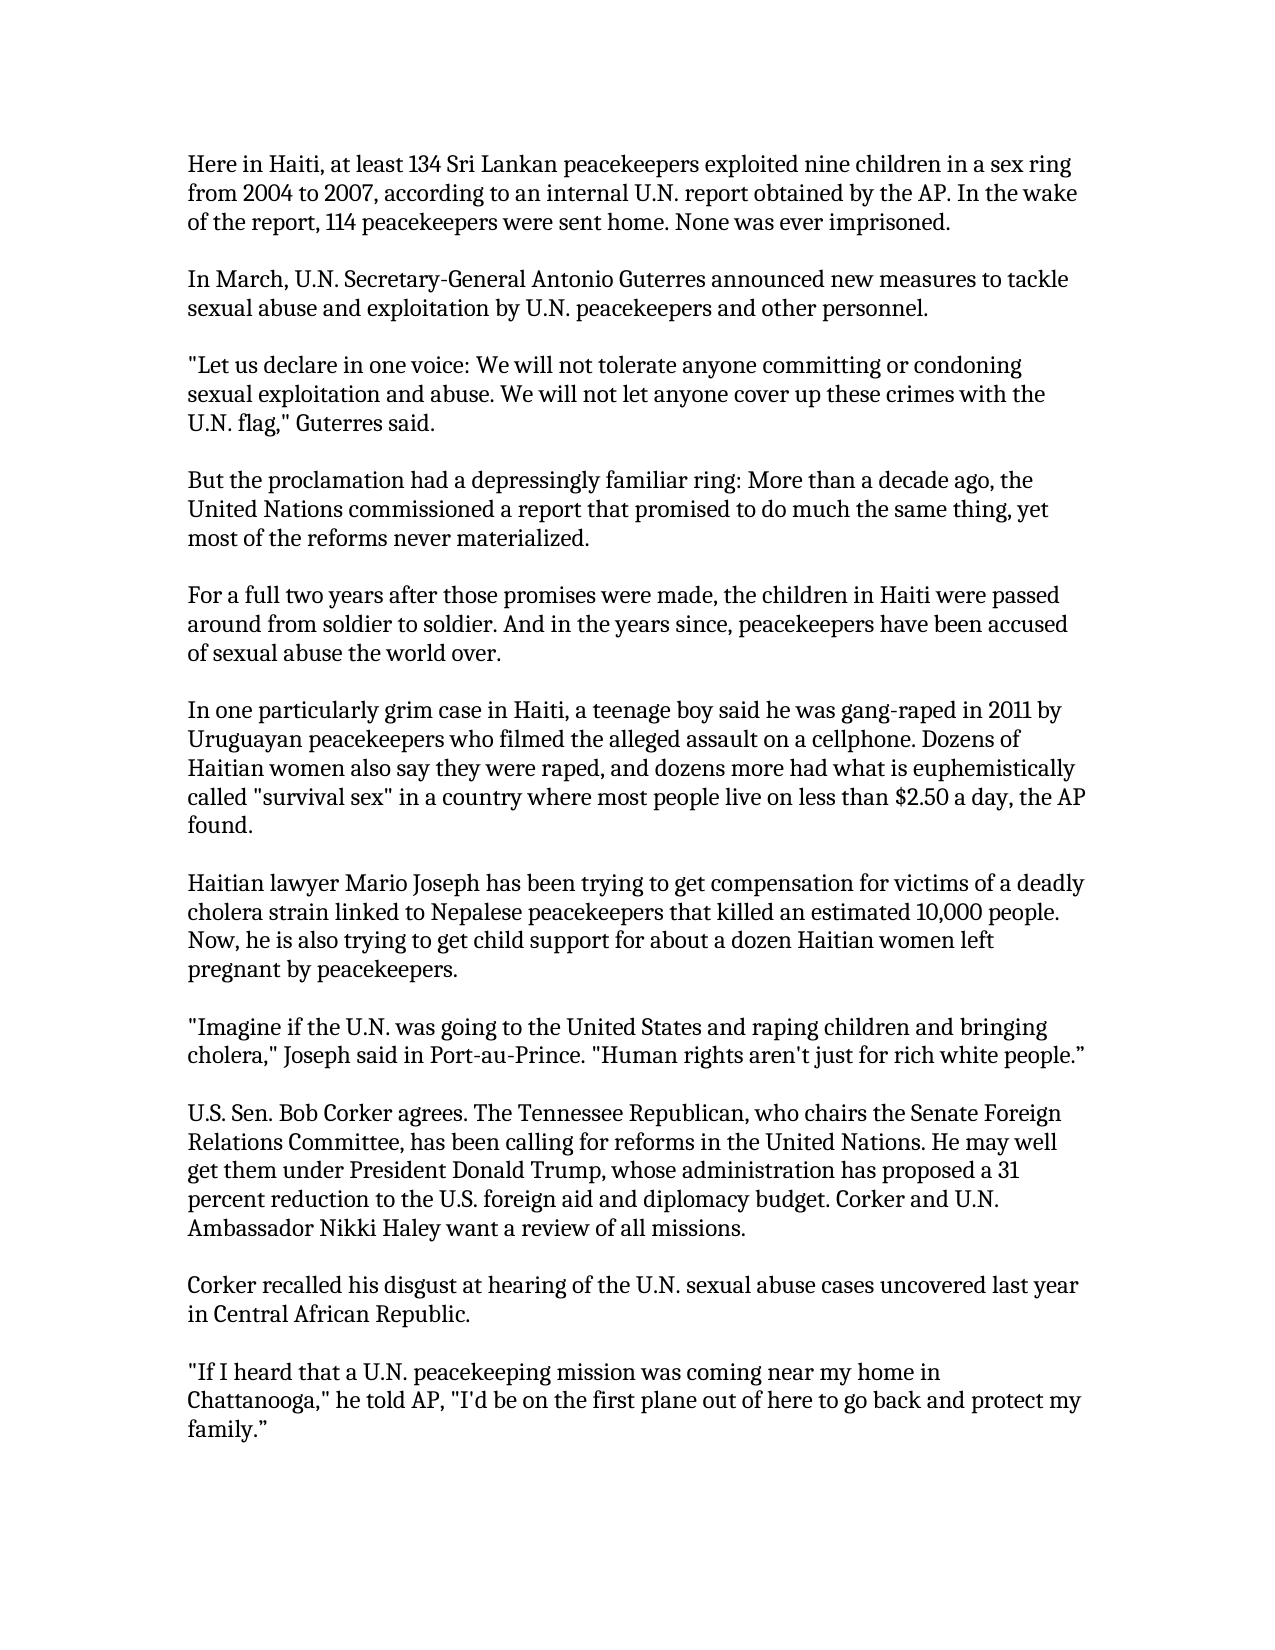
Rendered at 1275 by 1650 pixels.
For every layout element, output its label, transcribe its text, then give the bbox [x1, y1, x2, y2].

text For a full two years after those promises were made, the children in Haiti were passed around from soldier to soldier. And in the years since, peacekeepers have been accused of sexual abuse the world over. [187, 581, 1087, 667]
text In March, U.N. Secretary-General Antonio Guterres announced new measures to tackle sexual abuse and exploitation by U.N. peacekeepers and other personnel. [187, 265, 1087, 322]
text "Let us declare in one voice: We will not tolerate anyone committing or condoning sexual exploitation and abuse. We will not let anyone cover up these crimes with the U.N. flag," Guterres said. [187, 351, 1087, 437]
text Here in Haiti, at least 134 Sri Lankan peacekeepers exploited nine children in a sex ring from 2004 to 2007, according to an internal U.N. report obtained by the AP. In the wake of the report, 114 peacekeepers were sent home. None was ever imprisoned. [187, 150, 1087, 236]
text But the proclamation had a depressingly familiar ring: More than a decade ago, the United Nations commissioned a report that promised to do much the same thing, yet most of the reforms never materialized. [187, 466, 1087, 552]
text In one particularly grim case in Haiti, a teenage boy said he was gang-raped in 2011 by Uruguayan peacekeepers who filmed the alleged assault on a cellphone. Dozens of Haitian women also say they were raped, and dozens more had what is euphemistically called "survival sex" in a country where most people live on less than $2.50 a day, the AP found. [187, 696, 1087, 840]
text U.S. Sen. Bob Corker agrees. The Tennessee Republican, who chairs the Senate Foreign Relations Committee, has been calling for reforms in the United Nations. He may well get them under President Donald Trump, whose administration has proposed a 31 percent reduction to the U.S. foreign aid and diplomacy budget. Corker and U.N. Ambassador Nikki Haley want a review of all missions. [187, 1099, 1087, 1242]
text Corker recalled his disgust at hearing of the U.N. sexual abuse cases uncovered last year in Central African Republic. [187, 1271, 1087, 1329]
text Haitian lawyer Mario Joseph has been trying to get compensation for victims of a deadly cholera strain linked to Nepalese peacekeepers that killed an estimated 10,000 people. Now, he is also trying to get child support for about a dozen Haitian women left pregnant by peacekeepers. [187, 869, 1087, 984]
text "If I heard that a U.N. peacekeeping mission was coming near my home in Chattanooga," he told AP, "I'd be on the first plane out of here to go back and protect my family.” [187, 1357, 1087, 1444]
text "Imagine if the U.N. was going to the United States and raping children and bringing cholera," Joseph said in Port-au-Prince. "Human rights aren't just for rich white people.” [187, 1012, 1087, 1070]
